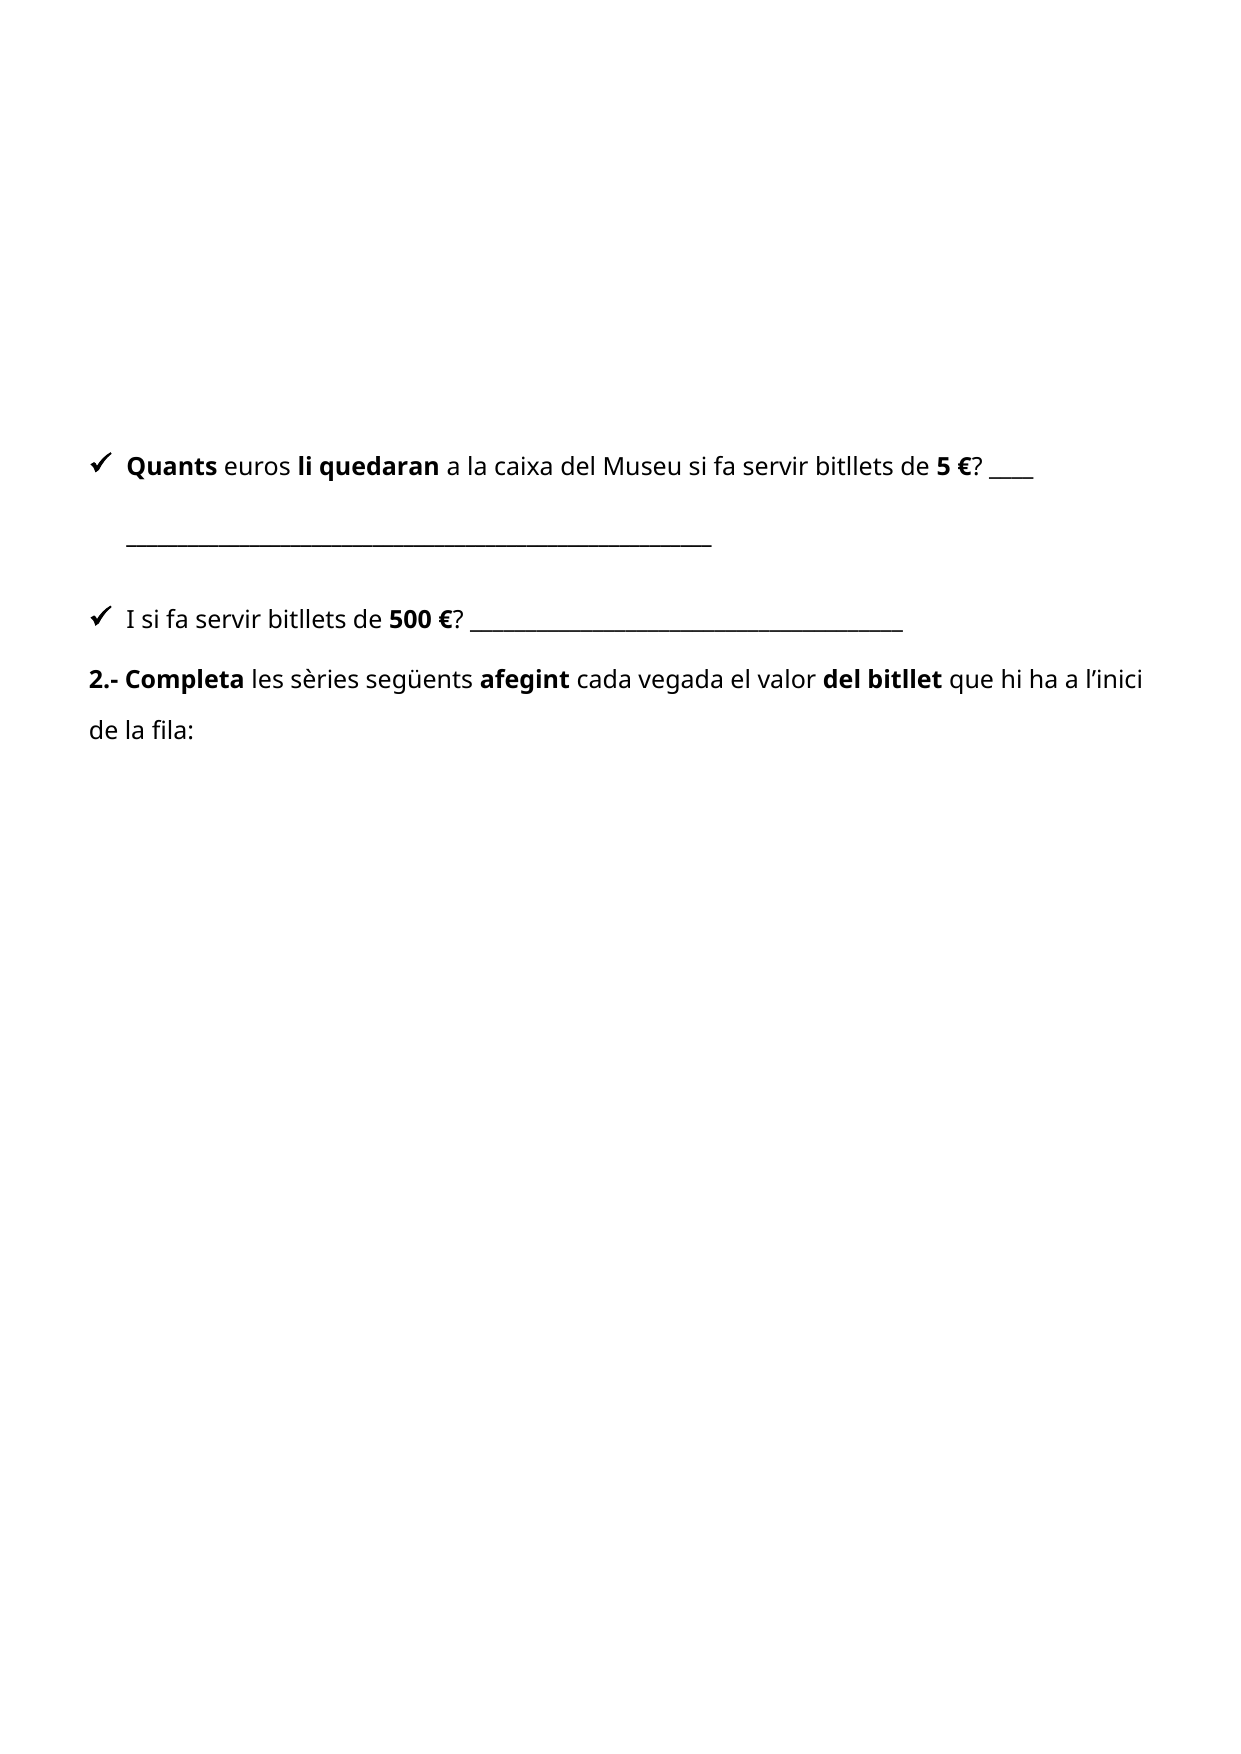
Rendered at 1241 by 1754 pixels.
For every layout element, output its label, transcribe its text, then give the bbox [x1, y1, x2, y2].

list _________________________________________________________ [126, 517, 1152, 551]
list I si fa servir bitllets de 500 €? _______________________________________ [89, 602, 1152, 636]
text 2.- Completa les sèries següents afegint cada vegada el valor del bitllet que hi ha a l’inici de la fila: [89, 662, 1152, 747]
list Quants euros li quedaran a la caixa del Museu si fa servir bitllets de 5 €? ____ [89, 449, 1152, 483]
